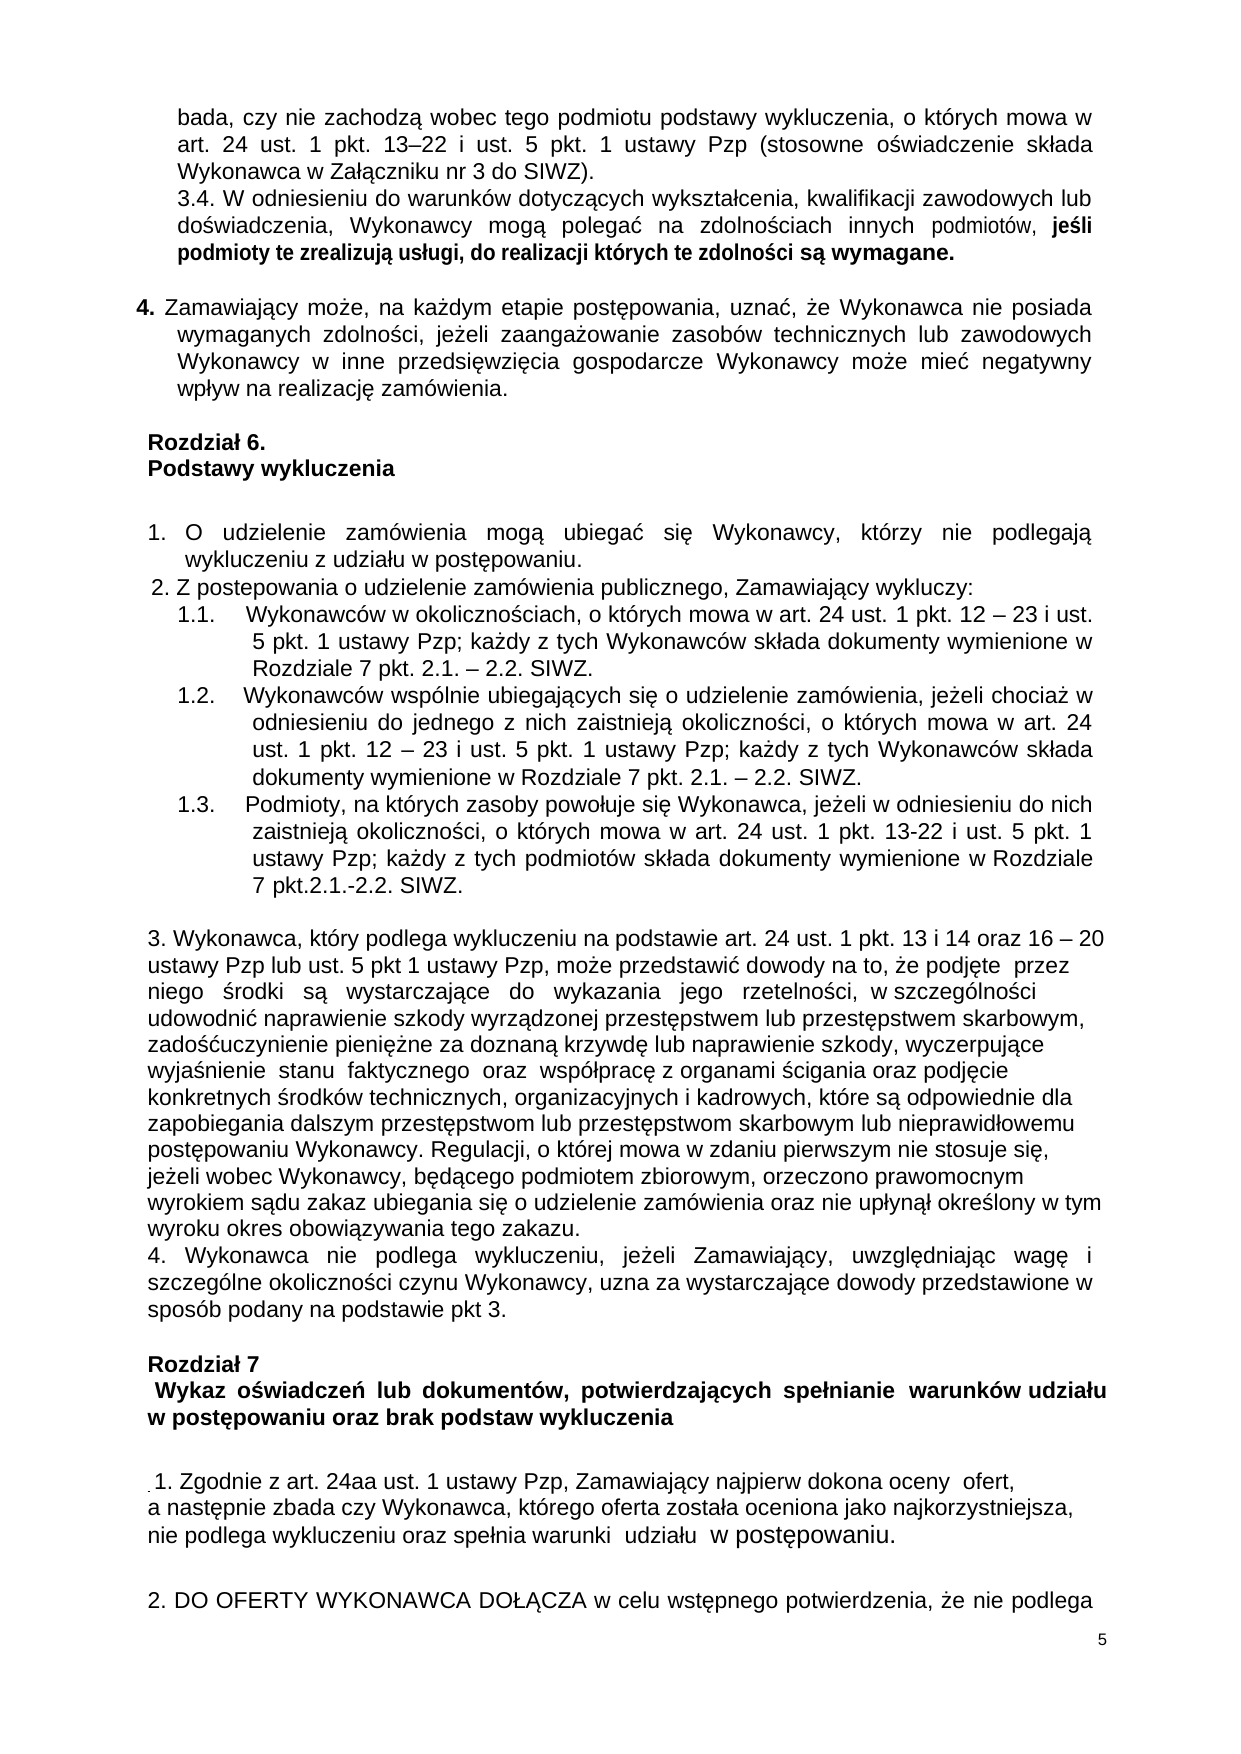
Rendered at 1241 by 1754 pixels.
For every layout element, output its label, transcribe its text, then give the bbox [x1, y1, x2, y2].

list 3.4. W odniesieniu do warunków dotyczących wykształcenia, kwalifikacji zawodowych lub doświadczenia, Wykonawcy mogą polegać na zdolnościach innych podmiotów, jeśli podmioty te zrealizują usługi, do realizacji których te zdolności są wymagane. [177, 185, 1092, 266]
text 4. Zamawiający może, na każdym etapie postępowania, uznać, że Wykonawca nie posiada wymaganych zdolności, jeżeli zaangażowanie zasobów technicznych lub zawodowych Wykonawcy w inne przedsięwzięcia gospodarcze Wykonawcy może mieć negatywny wpływ na realizację zamówienia. [136, 294, 1092, 401]
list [147, 1587, 1092, 1613]
list Wykonawców w okolicznościach, o których mowa w art. 24 ust. 1 pkt. 12 – 23 i ust. 5 pkt. 1 ustawy Pzp; każdy z tych Wykonawców składa dokumenty wymienione w Rozdziale 7 pkt. 2.1. – 2.2. SIWZ. [177, 601, 1093, 681]
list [177, 103, 1093, 184]
text Rozdział 6. [147, 429, 1107, 455]
text 3. Wykonawca, który podlega wykluczeniu na podstawie art. 24 ust. 1 pkt. 13 i 14 oraz 16 – 20 ustawy Pzp lub ust. 5 pkt 1 ustawy Pzp, może przedstawić dowody na to, że podjęte przez niego środki są wystarczające do wykazania jego rzetelności, w szczególności udowodnić naprawienie szkody wyrządzonej przestępstwem lub przestępstwem skarbowym, zadośćuczynienie pieniężne za doznaną krzywdę lub naprawienie szkody, wyczerpujące wyjaśnienie stanu faktycznego oraz współpracę z organami ścigania oraz podjęcie konkretnych środków technicznych, organizacyjnych i kadrowych, które są odpowiednie dla zapobiegania dalszym przestępstwom lub przestępstwom skarbowym lub nieprawidłowemu postępowaniu Wykonawcy. Regulacji, o której mowa w zdaniu pierwszym nie stosuje się, jeżeli wobec Wykonawcy, będącego podmiotem zbiorowym, orzeczono prawomocnym wyrokiem sądu zakaz ubiegania się o udzielenie zamówienia oraz nie upłynął określony w tym wyroku okres obowiązywania tego zakazu. [147, 925, 1107, 1242]
subtitle Podstawy wykluczenia [147, 455, 1107, 481]
list Podmioty, na których zasoby powołuje się Wykonawca, jeżeli w odniesieniu do nich zaistnieją okoliczności, o których mowa w art. 24 ust. 1 pkt. 13-22 i ust. 5 pkt. 1 ustawy Pzp; każdy z tych podmiotów składa dokumenty wymienione w Rozdziale 7 pkt.2.1.-2.2. SIWZ. [177, 791, 1093, 898]
text 2. Z postepowania o udzielenie zamówienia publicznego, Zamawiający wykluczy: [151, 573, 1107, 600]
subtitle Wykaz oświadczeń lub dokumentów, potwierdzających spełnianie warunków udziału w postępowaniu oraz brak podstaw wykluczenia [147, 1377, 1107, 1430]
subtitle Rozdział 7 [147, 1351, 1107, 1377]
list 4. Wykonawca nie podlega wykluczeniu, jeżeli Zamawiający, uwzględniając wagę i szczególne okoliczności czynu Wykonawcy, uzna za wystarczające dowody przedstawione w sposób podany na podstawie pkt 3. [147, 1242, 1093, 1323]
list Wykonawców wspólnie ubiegających się o udzielenie zamówienia, jeżeli chociaż w odniesieniu do jednego z nich zaistnieją okoliczności, o których mowa w art. 24 ust. 1 pkt. 12 – 23 i ust. 5 pkt. 1 ustawy Pzp; każdy z tych Wykonawców składa dokumenty wymienione w Rozdziale 7 pkt. 2.1. – 2.2. SIWZ. [177, 682, 1093, 790]
subtitle 1. Zgodnie z art. 24aa ust. 1 ustawy Pzp, Zamawiający najpierw dokona oceny ofert, a następnie zbada czy Wykonawca, którego oferta została oceniona jako najkorzystniejsza, nie podlega wykluczeniu oraz spełnia warunki udziału w postępowaniu. [147, 1468, 1107, 1549]
list O udzielenie zamówienia mogą ubiegać się Wykonawcy, którzy nie podlegają wykluczeniu z udziału w postępowaniu. [147, 519, 1092, 573]
